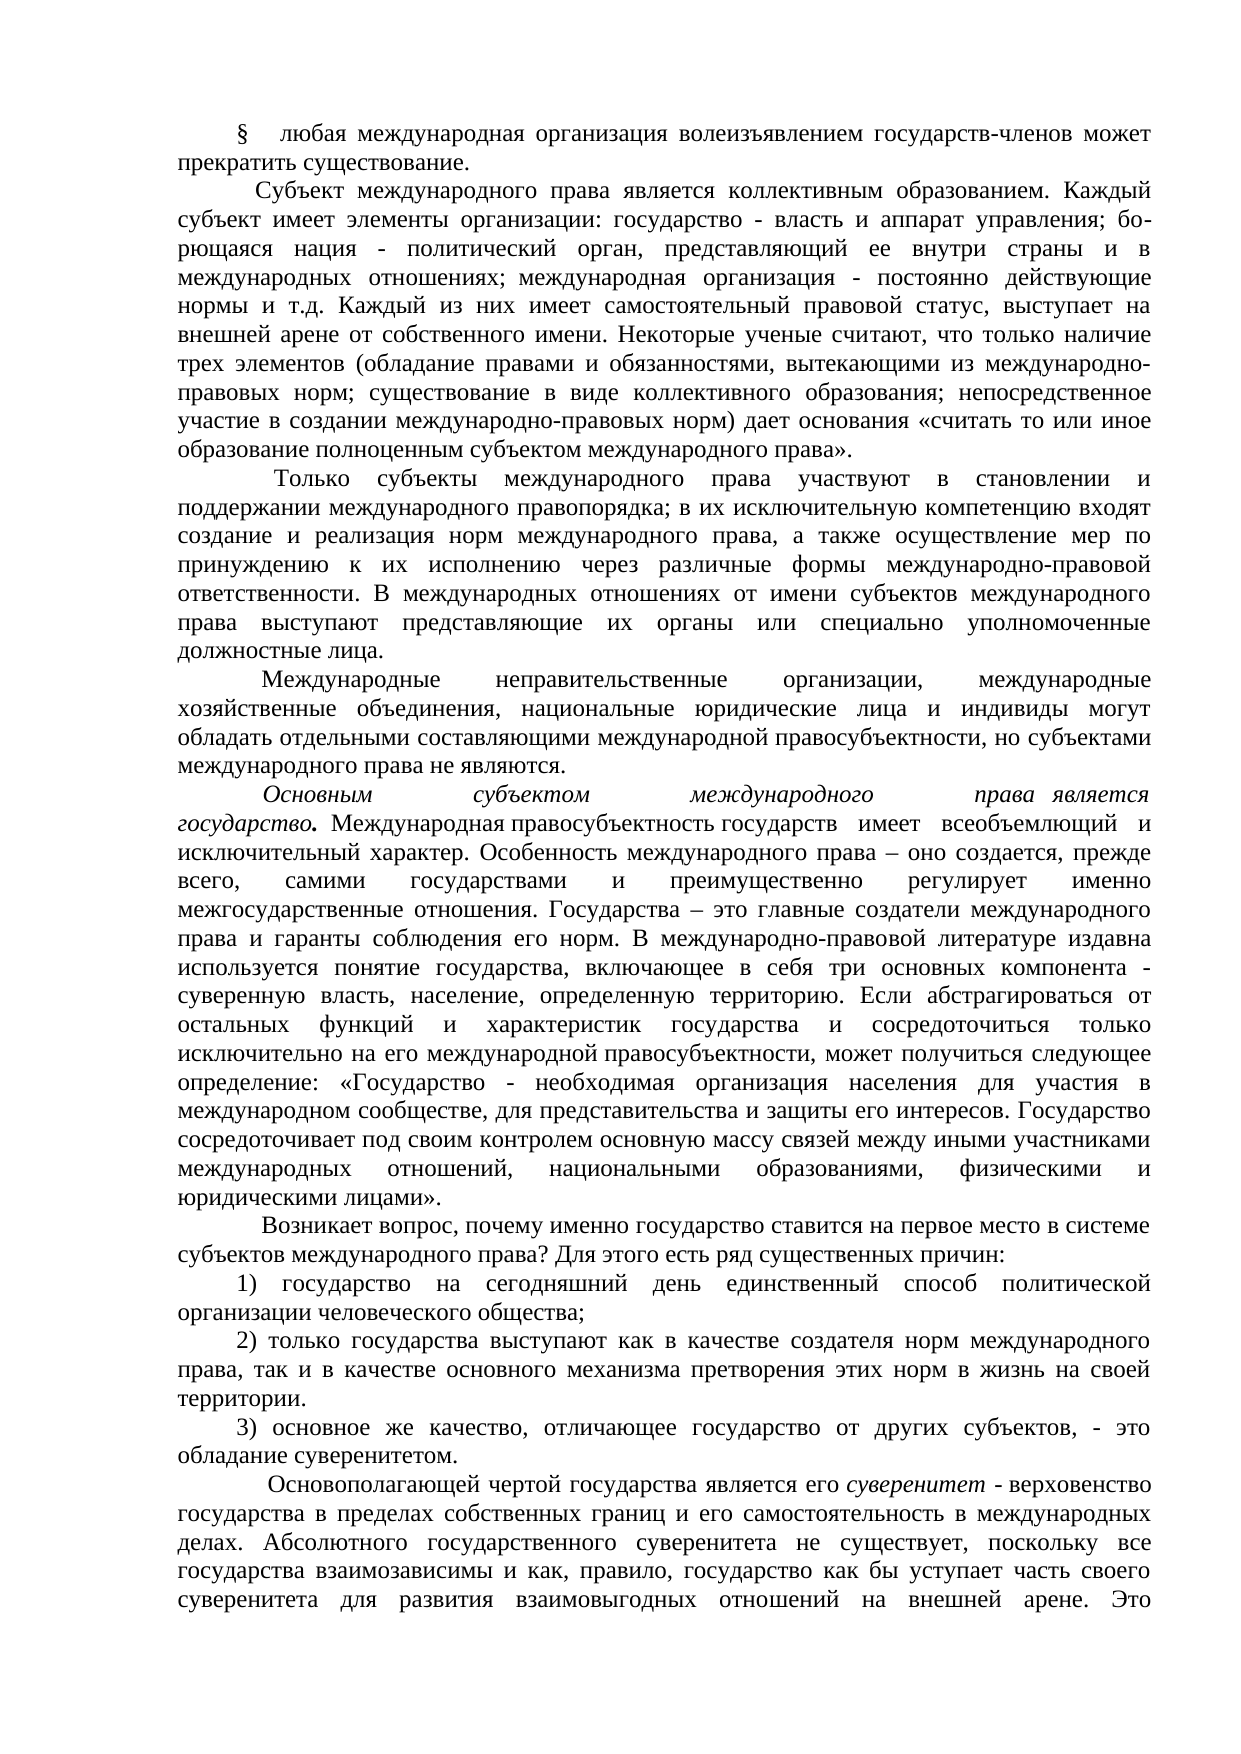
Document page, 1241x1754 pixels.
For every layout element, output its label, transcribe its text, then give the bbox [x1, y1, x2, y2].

text Основным субъектом международного права является государство. Международная правосубъектность государств имеет всеобъемлющий и исключительный характер. Особенность международного права – оно создается, прежде всего, самими государствами и преимущественно регулирует именно межгосударственные отношения. Государства – это главные создатели международного права и гаранты соблюдения его норм. В международно-правовой литературе издавна используется понятие государства, включающее в себя три основных компонента - суверенную власть, население, определенную территорию. Если абстрагироваться от остальных функций и характеристик государства и сосредоточиться только исключительно на его международной правосубъектности, может получиться следующее определение: «Государство - необходимая организация населения для участия в международном сообществе, для представительства и защиты его интересов. Государство сосредоточивает под своим контролем основную массу связей между иными участниками международных отношений, национальными образованиями, физическими и юридическими лицами». [177, 779, 1152, 1211]
text 1) государство на сегодняшний день единственный способ политической организации человеческого общества; [177, 1268, 1152, 1326]
text Субъект международного права является коллективным образованием. Каждый субъект имеет элементы организации: государство - власть и аппарат управления; борющаяся нация - политический орган, представляющий ее внутри страны и в международных отношениях; международная организация - постоянно действующие нормы и т.д. Каждый из них имеет самостоятельный правовой статус, выступает на внешней арене от собственного имени. Некоторые ученые считают, что только наличие трех элементов (обладание правами и обязанностями, вытекающими из международно-правовых норм; существование в виде коллективного образования; непосредственное участие в создании международно-правовых норм) дает основания «считать то или иное образование полноценным субъектом международного права». [177, 176, 1152, 463]
text Международные неправительственные организации, международные хозяйственные объединения, национальные юридические лица и индивиды могут обладать отдельными составляющими международной правосубъектности, но субъектами международного права не являются. [177, 664, 1152, 779]
text 3) основное же качество, отличающее государство от других субъектов, - это обладание суверенитетом. [177, 1412, 1152, 1469]
text Только субъекты международного права участвуют в становлении и поддержании международного правопорядка; в их исключительную компетенцию входят создание и реализация норм международного права, а также осуществление мер по принуждению к их исполнению через различные формы международно-правовой ответственности. В международных отношениях от имени субъектов международного права выступают представляющие их органы или специально уполномоченные должностные лица. [177, 463, 1152, 664]
text 2) только государства выступают как в качестве создателя норм международного права, так и в качестве основного механизма претворения этих норм в жизнь на своей территории. [177, 1326, 1152, 1412]
text Возникает вопрос, почему именно государство ставится на первое место в системе субъектов международного права? Для этого есть ряд существенных причин: [177, 1211, 1152, 1268]
text § любая международная организация волеизъявлением государств-членов может прекратить существование. [177, 118, 1152, 176]
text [177, 1469, 1152, 1613]
